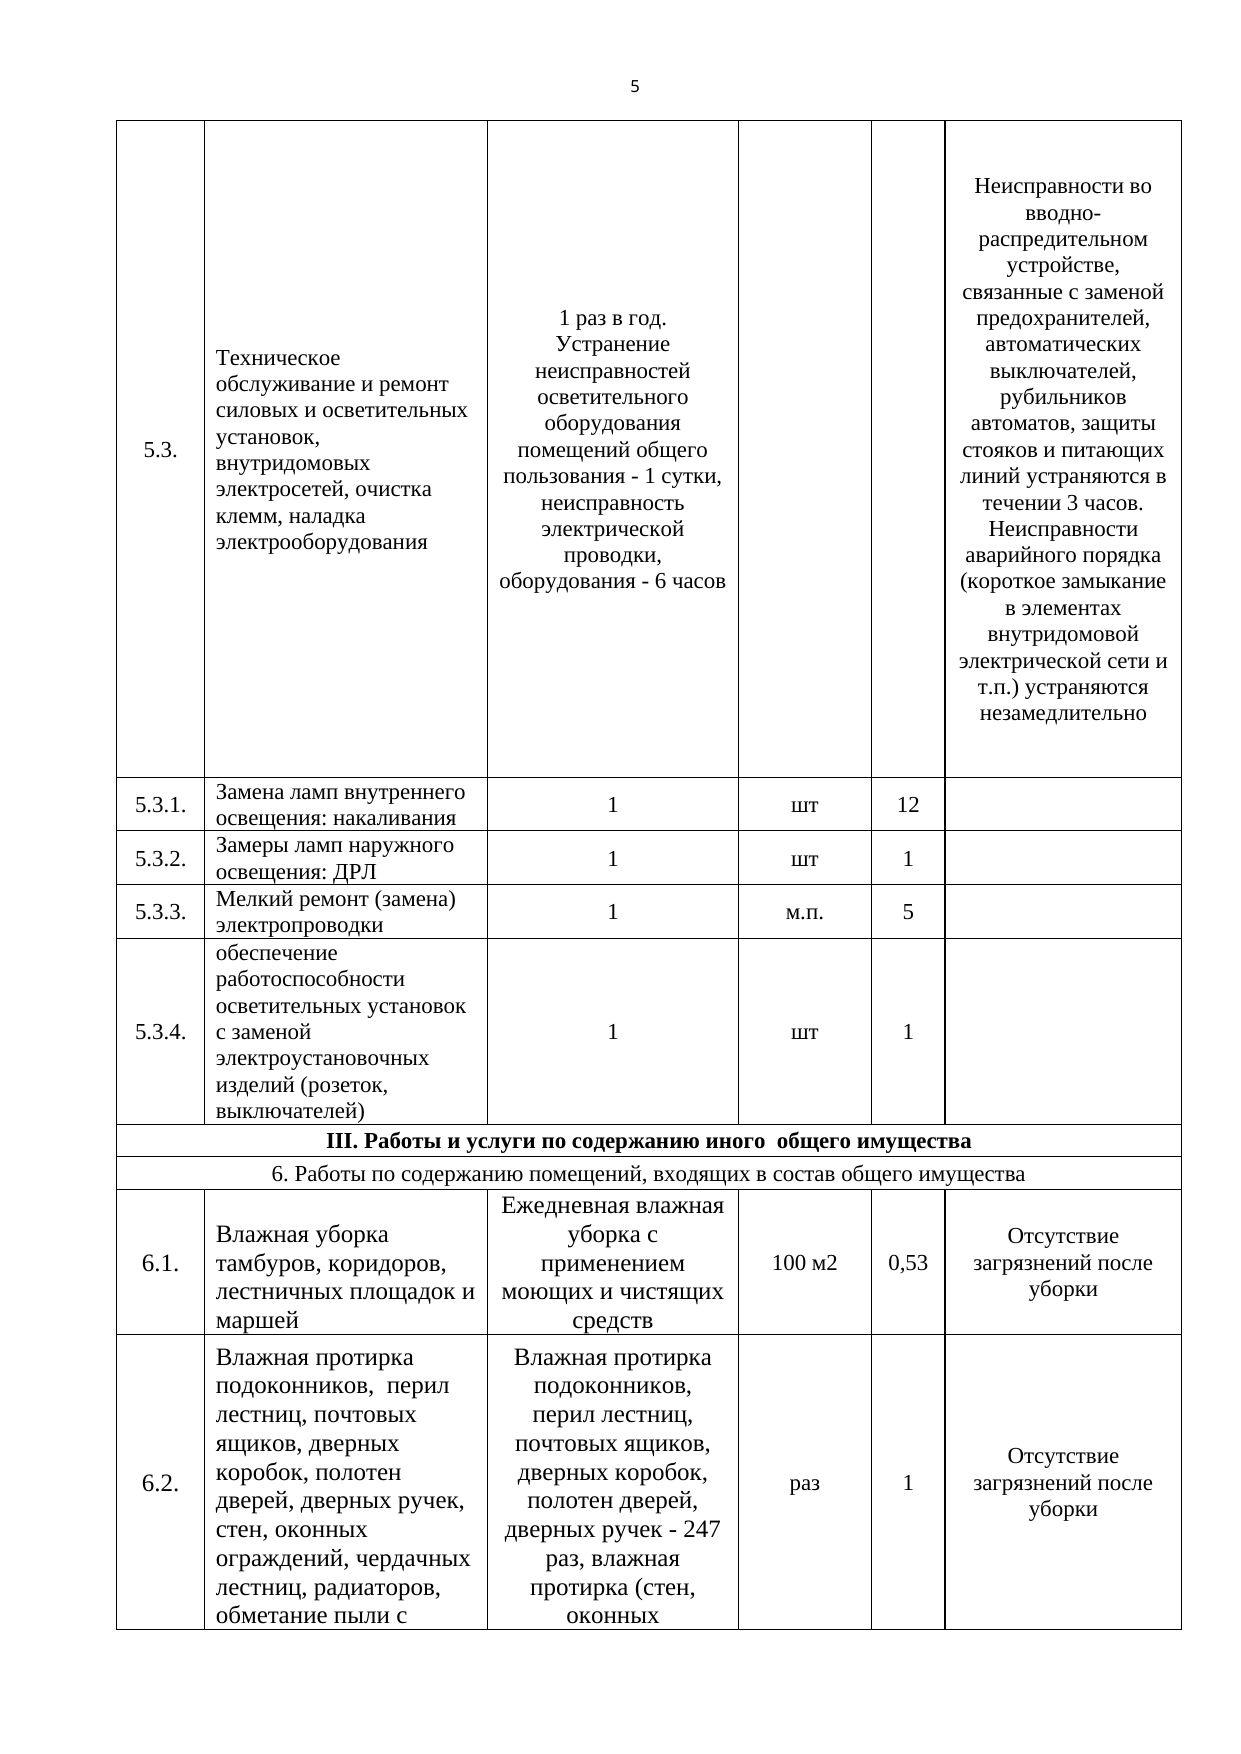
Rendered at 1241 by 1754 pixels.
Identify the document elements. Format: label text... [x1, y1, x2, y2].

table_cell обеспечение работоспособности осветительных установок с заменой электроустановочных изделий (розеток, выключателей) [205, 939, 487, 1123]
table_cell 1 [488, 885, 738, 938]
table_cell 6. Работы по содержанию помещений, входящих в состав общего имущества [117, 1157, 1181, 1189]
table_cell раз [739, 1335, 871, 1629]
table_cell 1 [872, 939, 944, 1123]
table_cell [488, 1335, 738, 1629]
table_cell 1 [488, 939, 738, 1123]
table_cell Мелкий ремонт (замена) электропроводки [205, 885, 487, 938]
table_cell Отсутствие загрязнений после уборки [946, 1190, 1181, 1334]
table_cell 5 [872, 885, 944, 938]
table_cell Замена ламп внутреннего освещения: накаливания [205, 778, 487, 830]
table_cell Ежедневная влажная уборка с применением моющих и чистящих средств [488, 1190, 738, 1334]
table_cell 5.3.2. [117, 831, 204, 884]
table_cell 1 [872, 831, 944, 884]
table_cell 1 раз в год. Устранение неисправностей осветительного оборудования помещений общего пользования - 1 сутки, неисправность электрической проводки, оборудования - 6 часов [488, 121, 738, 777]
table_cell 5.3.4. [117, 939, 204, 1123]
table_cell [946, 885, 1181, 938]
table_cell [872, 121, 944, 777]
table_cell [739, 121, 871, 777]
table_cell [946, 831, 1181, 884]
table_cell 12 [872, 778, 944, 830]
table_cell 6.1. [117, 1190, 204, 1334]
table_cell [946, 778, 1181, 830]
table_cell 100 м2 [739, 1190, 871, 1334]
table_cell шт [739, 831, 871, 884]
table_cell 1 [872, 1335, 944, 1629]
table_cell 1 [488, 778, 738, 830]
table_cell Замеры ламп наружного освещения: ДРЛ [205, 831, 487, 884]
table_cell III. Работы и услуги по содержанию иного общего имущества [117, 1125, 1181, 1156]
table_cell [946, 1335, 1181, 1629]
table_cell 5.3.1. [117, 778, 204, 830]
table_cell 5.3.3. [117, 885, 204, 938]
table_cell м.п. [739, 885, 871, 938]
table_cell 5.3. [117, 121, 204, 777]
table_cell [946, 939, 1181, 1123]
table_cell шт [739, 778, 871, 830]
table_cell шт [739, 939, 871, 1123]
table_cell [205, 1335, 487, 1629]
table_cell Влажная уборка тамбуров, коридоров, лестничных площадок и маршей [205, 1190, 487, 1334]
table_cell Техническое обслуживание и ремонт силовых и осветительных установок, внутридомовых электросетей, очистка клемм, наладка электрооборудования [205, 121, 487, 777]
table_cell 6.2. [117, 1335, 204, 1629]
table_cell Неисправности во вводно- распредительном устройстве, связанные с заменой предохранителей, автоматических выключателей, рубильников автоматов, защиты стояков и питающих линий устраняются в течении 3 часов. Неисправности аварийного порядка (короткое замыкание в элементах внутридомовой электрической сети и т.п.) устраняются незамедлительно [946, 121, 1181, 777]
table_cell 0,53 [872, 1190, 944, 1334]
table_cell 1 [488, 831, 738, 884]
